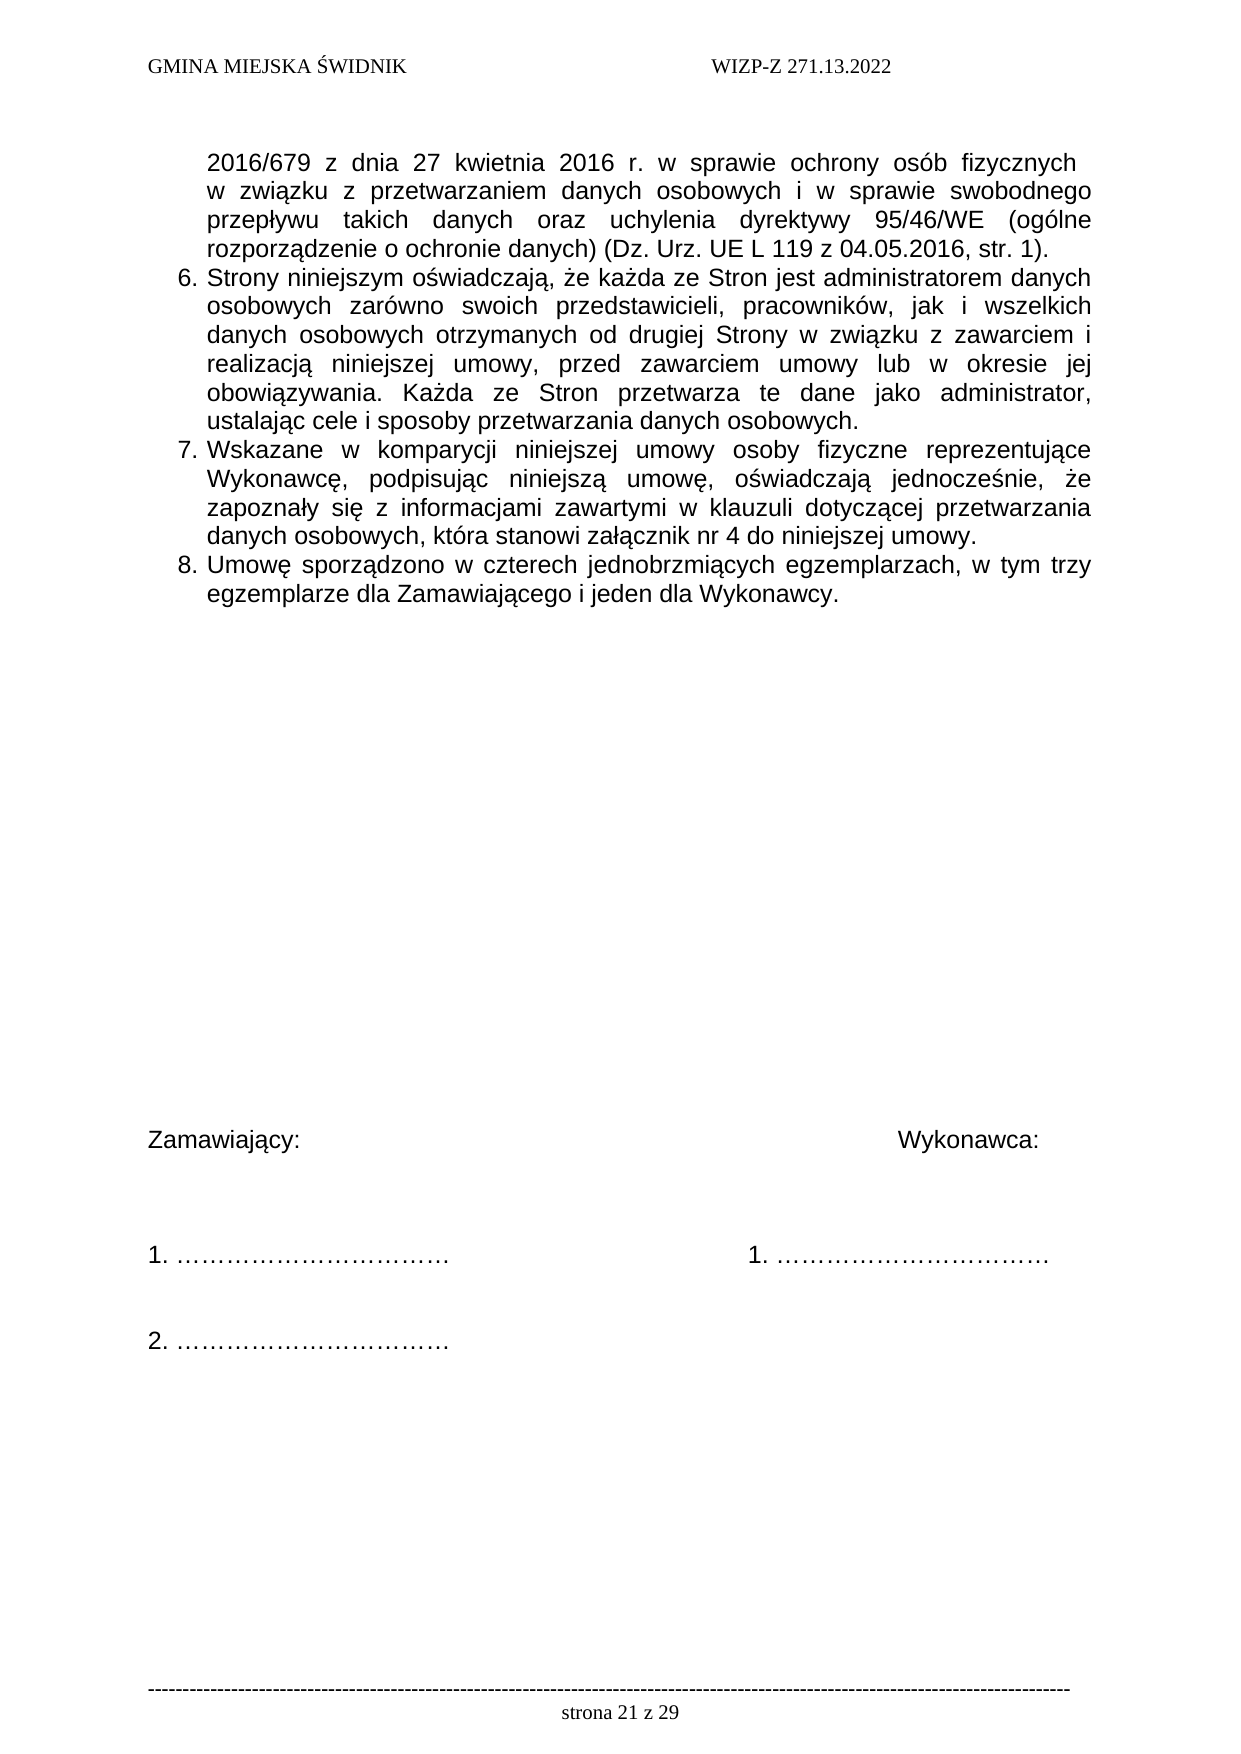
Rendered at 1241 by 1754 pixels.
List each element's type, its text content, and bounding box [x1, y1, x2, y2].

list Umowę sporządzono w czterech jednobrzmiących egzemplarzach, w tym trzy egzemplarze dla Zamawiającego i jeden dla Wykonawcy. [177, 550, 1093, 608]
text Zamawiający: Wykonawca: [148, 1125, 1093, 1154]
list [177, 148, 1093, 263]
text 2. …………………………… [148, 1326, 1093, 1355]
list Strony niniejszym oświadczają, że każda ze Stron jest administratorem danych osobowych zarówno swoich przedstawicieli, pracowników, jak i wszelkich danych osobowych otrzymanych od drugiej Strony w związku z zawarciem i realizacją niniejszej umowy, przed zawarciem umowy lub w okresie jej obowiązywania. Każda ze Stron przetwarza te dane jako administrator, ustalając cele i sposoby przetwarzania danych osobowych. [177, 263, 1093, 435]
text 1. …………………………… 1. …………………………… [148, 1240, 1093, 1269]
list Wskazane w komparycji niniejszej umowy osoby fizyczne reprezentujące Wykonawcę, podpisując niniejszą umowę, oświadczają jednocześnie, że zapoznały się z informacjami zawartymi w klauzuli dotyczącej przetwarzania danych osobowych, która stanowi załącznik nr 4 do niniejszej umowy. [177, 435, 1093, 550]
